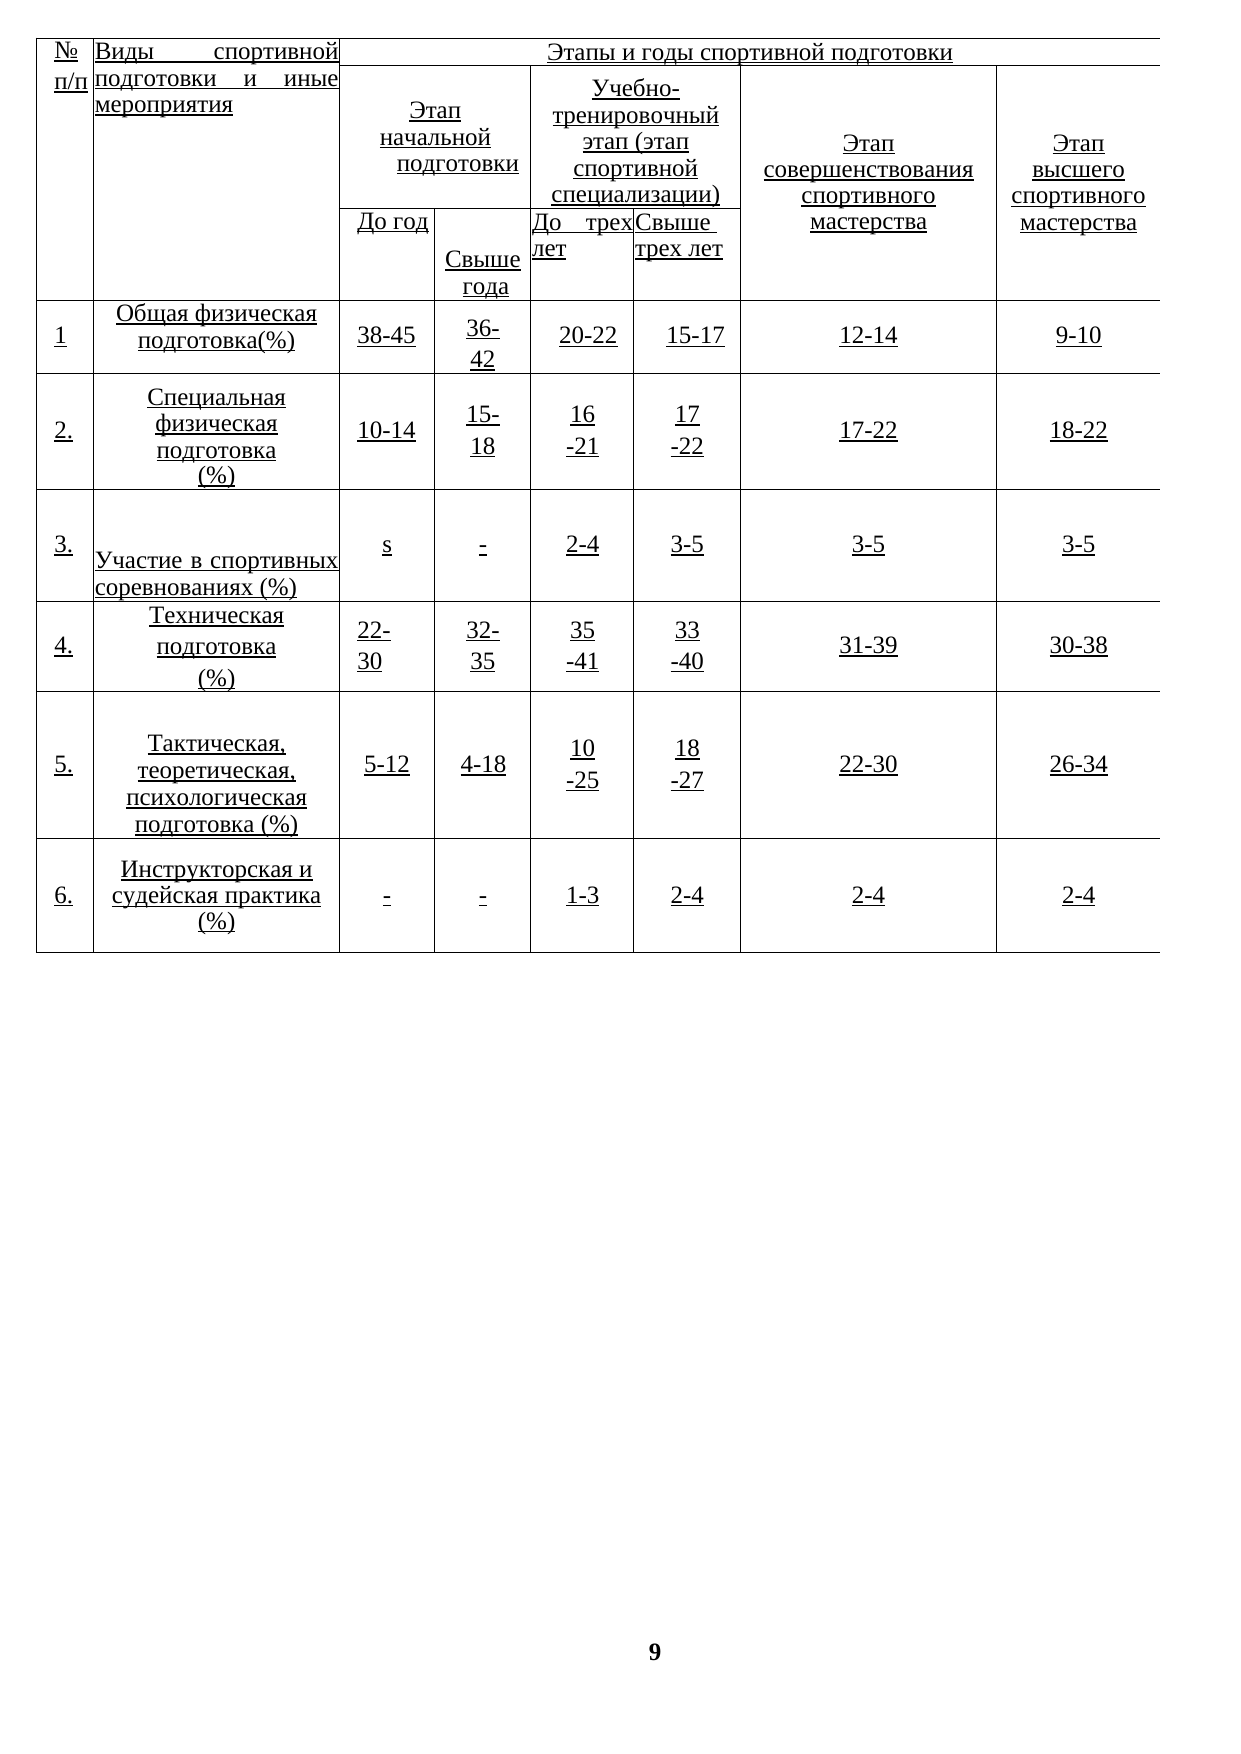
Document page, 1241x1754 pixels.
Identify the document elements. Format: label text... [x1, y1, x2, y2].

table_cell 2-4 [634, 839, 740, 952]
table_cell 3-5 [634, 490, 740, 601]
table_header Виды спортивной подготовки и иные мероприятия [94, 89, 339, 299]
table_cell 2-4 [741, 839, 996, 952]
table_cell 4. [37, 602, 93, 691]
table_cell Свыше года [435, 209, 530, 299]
table_cell 3-5 [741, 490, 996, 601]
table_header № п/п [37, 39, 93, 299]
table_cell 35 -41 [531, 602, 633, 691]
table_cell 18-22 [997, 374, 1160, 488]
table_cell Участие в спортивных соревнованиях (%) [94, 490, 339, 570]
table_cell Тактическая, теоретическая, психологическая подготовка (%) [94, 692, 339, 838]
table_cell Участие в спортивных соревнованиях (%) [94, 571, 339, 601]
table_cell Этап высшего спортивного мастерства [997, 66, 1160, 299]
table_cell Техническая подготовка (%) [94, 602, 339, 691]
table_cell 17-22 [741, 374, 996, 488]
table_cell 32- 35 [435, 602, 530, 691]
table_cell - [435, 839, 530, 952]
table_cell 3. [37, 490, 93, 601]
table_cell 22-30 [741, 692, 996, 838]
table_cell 15- 18 [435, 374, 530, 488]
table_cell 38-45 [340, 301, 434, 372]
table_cell 20-22 [531, 301, 633, 372]
table_cell Свыше трех лет [634, 209, 740, 299]
table_cell 9-10 [997, 301, 1160, 372]
table_cell Учебно-тренировочный этап (этап спортивной специализации) [531, 66, 740, 208]
table_cell 16 -21 [531, 374, 633, 488]
table_cell 1-3 [531, 839, 633, 952]
table_cell 4-18 [435, 692, 530, 838]
table_cell Этап начальной подготовки [340, 66, 530, 208]
table_header Виды спортивной подготовки и иные мероприятия [94, 62, 339, 88]
table_cell 10 -25 [531, 692, 633, 838]
table_cell - [435, 490, 530, 601]
table_cell s [340, 490, 434, 601]
table_cell - [340, 839, 434, 952]
table_cell 1 [37, 301, 93, 372]
table_cell 10-14 [340, 374, 434, 488]
table_cell 33 -40 [634, 602, 740, 691]
table_cell Общая физическая подготовка(%) [94, 301, 339, 372]
table_cell 12-14 [741, 301, 996, 372]
table_cell 36- 42 [435, 301, 530, 372]
table_cell Специальная физическая подготовка (%) [94, 374, 339, 488]
table_cell 3-5 [997, 490, 1160, 601]
table_header Этапы и годы спортивной подготовки [340, 39, 1160, 65]
table_cell 15-17 [634, 301, 740, 372]
table_cell До трех лет [531, 209, 633, 299]
table_cell 18 -27 [634, 692, 740, 838]
table_cell 6. [37, 839, 93, 952]
table_cell 2-4 [997, 839, 1160, 952]
table_cell 31-39 [741, 602, 996, 691]
table_cell До год [340, 209, 434, 299]
table_cell 30-38 [997, 602, 1160, 691]
table_cell 17 -22 [634, 374, 740, 488]
table_cell Инструкторская и судейская практика (%) [94, 839, 339, 952]
table_cell 2-4 [531, 490, 633, 601]
table_cell 5-12 [340, 692, 434, 838]
table_cell 22- 30 [340, 602, 434, 691]
table_cell 2. [37, 374, 93, 488]
table_cell 5. [37, 692, 93, 838]
table_header Виды спортивной подготовки и иные мероприятия [94, 39, 339, 61]
table_cell Этап совершенствования спортивного мастерства [741, 66, 996, 299]
table_cell 26-34 [997, 692, 1160, 838]
